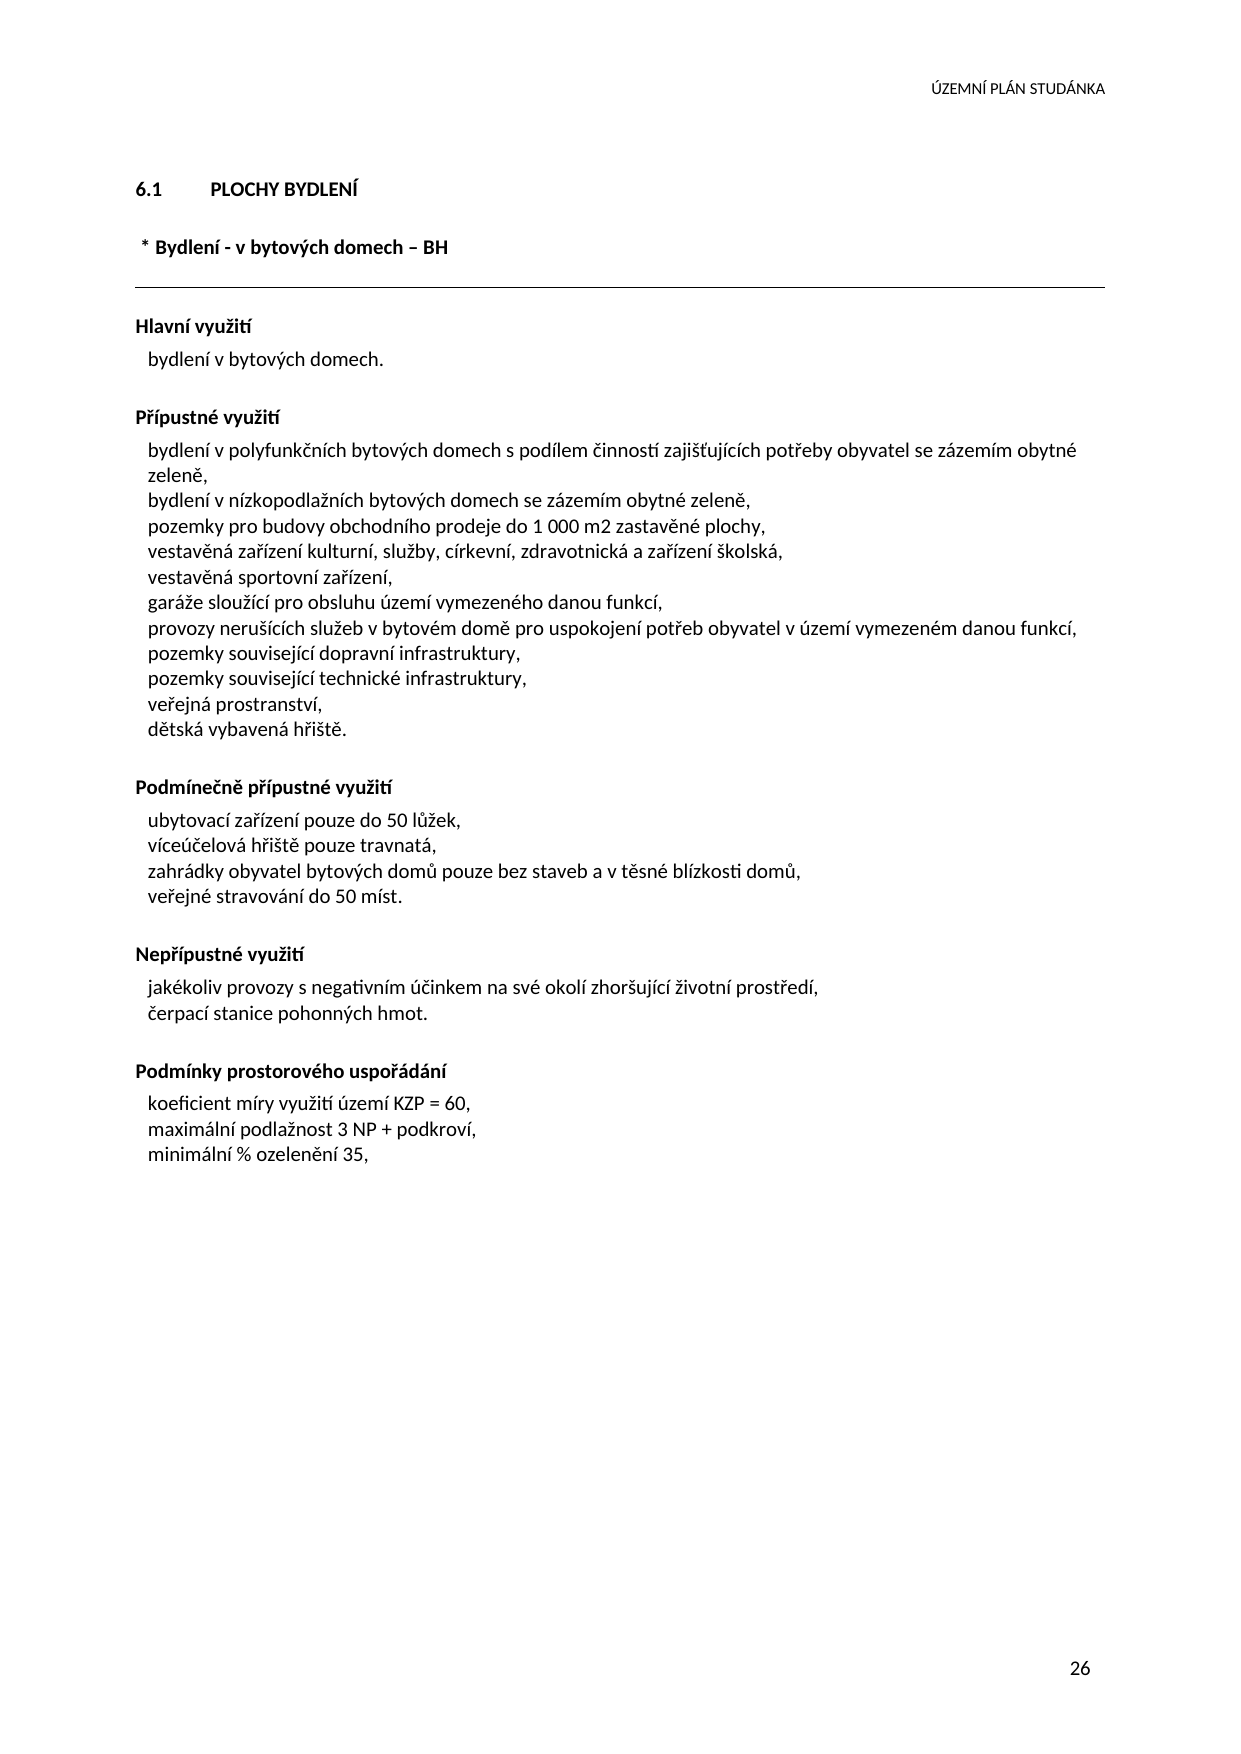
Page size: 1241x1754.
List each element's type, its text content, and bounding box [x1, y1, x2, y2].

text Hlavní využití [135, 313, 1105, 339]
text bydlení v bytových domech. [148, 346, 1105, 371]
text Podmínečně přípustné využití [135, 774, 1105, 800]
text Přípustné využití [135, 404, 1105, 429]
text Podmínky prostorového uspořádání [135, 1058, 1105, 1083]
text bydlení v polyfunkčních bytových domech s podílem činností zajišťujících potřeby obyvatel se zázemím obytné zeleně, bydlení v nízkopodlažních bytových domech se zázemím obytné zeleně, pozemky pro budovy obchodního prodeje do 1 000 m2 zastavěné plochy, vestavěná zařízení kulturní, služby, církevní, zdravotnická a zařízení školská, vestavěná sportovní zařízení, garáže sloužící pro obsluhu území vymezeného danou funkcí, provozy nerušících služeb v bytovém domě pro uspokojení potřeb obyvatel v území vymezeném danou funkcí, pozemky související dopravní infrastruktury, pozemky související technické infrastruktury, veřejná prostranství, dětská vybavená hřiště. [148, 437, 1105, 742]
text jakékoliv provozy s negativním účinkem na své okolí zhoršující životní prostředí, čerpací stanice pohonných hmot. [148, 974, 1105, 1025]
text * Bydlení - v bytových domech – BH [135, 234, 1105, 259]
text koeficient míry využití území KZP = 60, maximální podlažnost 3 NP + podkroví, minimální % ozelenění 35, [148, 1091, 1105, 1167]
text Nepřípustné využití [135, 942, 1105, 967]
text ubytovací zařízení pouze do 50 lůžek, víceúčelová hřiště pouze travnatá, zahrádky obyvatel bytových domů pouze bez staveb a v těsné blízkosti domů, veřejné stravování do 50 míst. [148, 807, 1105, 909]
text 6.1 PLOCHY BYDLENÍ [135, 176, 1105, 201]
